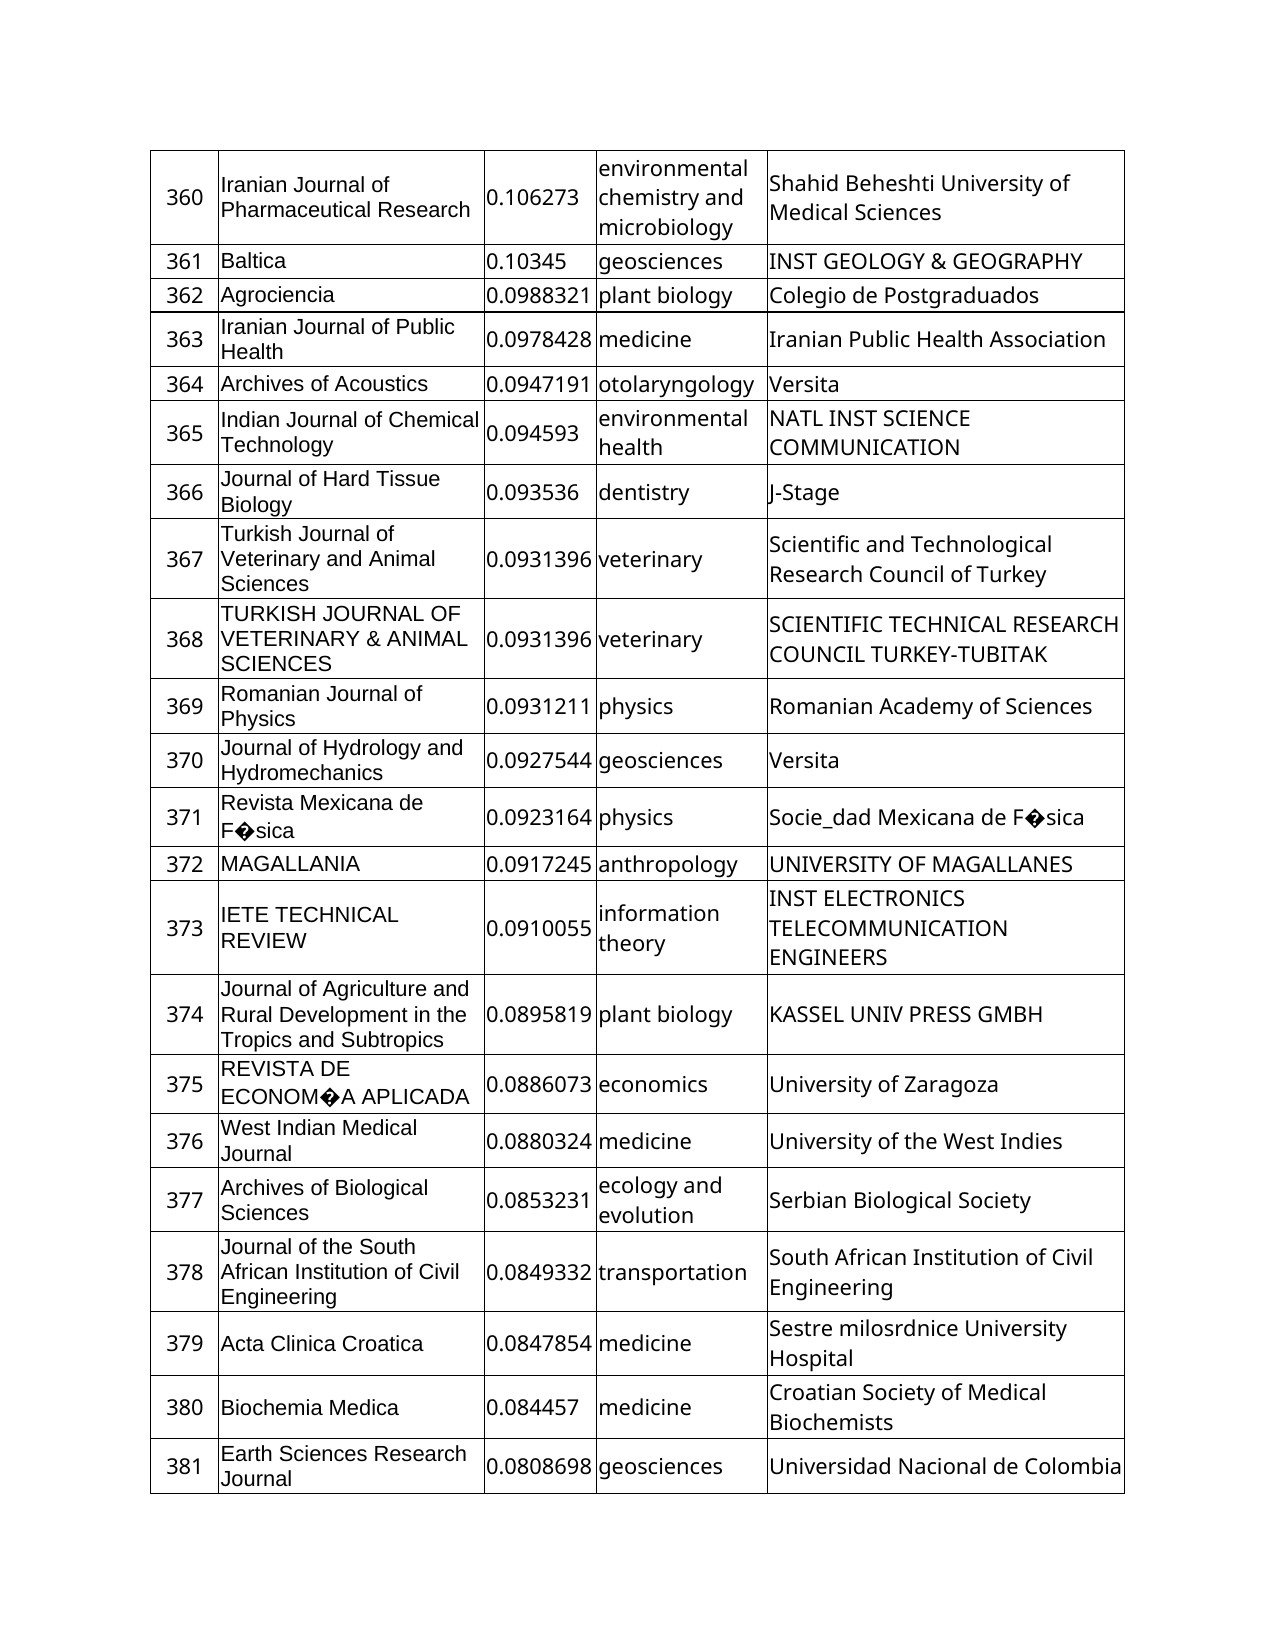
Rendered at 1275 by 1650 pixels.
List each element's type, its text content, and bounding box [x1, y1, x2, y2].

table_cell geosciences [597, 734, 767, 787]
table_cell KASSEL UNIV PRESS GMBH [768, 975, 1124, 1053]
table_cell information theory [597, 881, 767, 974]
table_cell South African Institution of Civil Engineering [768, 1232, 1124, 1311]
table_cell Shahid Beheshti University of Medical Sciences [768, 151, 1124, 243]
table_cell 380 [151, 1376, 218, 1438]
table_cell environmental health [597, 401, 767, 464]
table_cell 0.0947191 [485, 367, 596, 400]
table_cell REVISTA DE ECONOM�A APLICADA [219, 1055, 484, 1113]
table_cell Earth Sciences Research Journal [219, 1439, 484, 1493]
table_cell SCIENTIFIC TECHNICAL RESEARCH COUNCIL TURKEY-TUBITAK [768, 599, 1124, 678]
table_cell INST GEOLOGY & GEOGRAPHY [768, 245, 1124, 277]
table_cell veterinary [597, 519, 767, 598]
table_cell Journal of the South African Institution of Civil Engineering [219, 1232, 484, 1311]
table_cell geosciences [597, 1439, 767, 1493]
table_cell 0.0988321 [485, 279, 596, 311]
table_cell 0.0931211 [485, 679, 596, 732]
table_cell economics [597, 1055, 767, 1113]
table_cell 0.106273 [485, 151, 596, 243]
table_cell 0.094593 [485, 401, 596, 464]
table_cell Versita [768, 367, 1124, 400]
table_cell Iranian Journal of Public Health [219, 313, 484, 366]
table_cell 0.0853231 [485, 1168, 596, 1231]
table_cell otolaryngology [597, 367, 767, 400]
table_cell 363 [151, 313, 218, 366]
table_cell Versita [768, 734, 1124, 787]
table_cell Baltica [219, 245, 484, 277]
table_cell environmental chemistry and microbiology [597, 151, 767, 243]
table_cell UNIVERSITY OF MAGALLANES [768, 847, 1124, 880]
table_cell Iranian Public Health Association [768, 313, 1124, 366]
table_cell Serbian Biological Society [768, 1168, 1124, 1231]
table_cell 368 [151, 599, 218, 678]
table_cell 374 [151, 975, 218, 1053]
table_cell 362 [151, 279, 218, 311]
table_cell Journal of Hard Tissue Biology [219, 465, 484, 518]
table_cell Croatian Society of Medical Biochemists [768, 1376, 1124, 1438]
table_cell Acta Clinica Croatica [219, 1312, 484, 1374]
table_cell plant biology [597, 279, 767, 311]
table_cell 376 [151, 1114, 218, 1167]
table_cell J-Stage [768, 465, 1124, 518]
table_cell Revista Mexicana de F�sica [219, 788, 484, 846]
table_cell 375 [151, 1055, 218, 1113]
table_cell veterinary [597, 599, 767, 678]
table_cell 0.0808698 [485, 1439, 596, 1493]
table_cell MAGALLANIA [219, 847, 484, 880]
table_cell Socie_dad Mexicana de F�sica [768, 788, 1124, 846]
table_cell Romanian Journal of Physics [219, 679, 484, 732]
table_cell 381 [151, 1439, 218, 1493]
table_cell Archives of Acoustics [219, 367, 484, 400]
table_cell 0.0931396 [485, 599, 596, 678]
table_cell 0.0847854 [485, 1312, 596, 1374]
table_cell 0.0978428 [485, 313, 596, 366]
table_cell 0.0927544 [485, 734, 596, 787]
table_cell 0.0910055 [485, 881, 596, 974]
table_cell Iranian Journal of Pharmaceutical Research [219, 151, 484, 243]
table_cell 370 [151, 734, 218, 787]
table_cell 365 [151, 401, 218, 464]
table_cell 0.0895819 [485, 975, 596, 1053]
table_cell NATL INST SCIENCE COMMUNICATION [768, 401, 1124, 464]
table_cell 0.0849332 [485, 1232, 596, 1311]
table_cell 379 [151, 1312, 218, 1374]
table_cell Romanian Academy of Sciences [768, 679, 1124, 732]
table_cell 369 [151, 679, 218, 732]
table_cell Agrociencia [219, 279, 484, 311]
table_cell 0.0923164 [485, 788, 596, 846]
table_cell ecology and evolution [597, 1168, 767, 1231]
table_cell West Indian Medical Journal [219, 1114, 484, 1167]
table_cell physics [597, 788, 767, 846]
table_cell 0.093536 [485, 465, 596, 518]
table_cell 0.10345 [485, 245, 596, 277]
table_cell medicine [597, 1376, 767, 1438]
table_cell Colegio de Postgraduados [768, 279, 1124, 311]
table_cell 371 [151, 788, 218, 846]
table_cell medicine [597, 1114, 767, 1167]
table_cell 367 [151, 519, 218, 598]
table_cell Archives of Biological Sciences [219, 1168, 484, 1231]
table_cell Scientific and Technological Research Council of Turkey [768, 519, 1124, 598]
table_cell Universidad Nacional de Colombia [768, 1439, 1124, 1493]
table_cell 373 [151, 881, 218, 974]
table_cell INST ELECTRONICS TELECOMMUNICATION ENGINEERS [768, 881, 1124, 974]
table_cell 360 [151, 151, 218, 243]
table_cell Journal of Agriculture and Rural Development in the Tropics and Subtropics [219, 975, 484, 1053]
table_cell dentistry [597, 465, 767, 518]
table_cell 377 [151, 1168, 218, 1231]
table_cell University of the West Indies [768, 1114, 1124, 1167]
table_cell Turkish Journal of Veterinary and Animal Sciences [219, 519, 484, 598]
table_cell Sestre milosrdnice University Hospital [768, 1312, 1124, 1374]
table_cell 364 [151, 367, 218, 400]
table_cell 0.0880324 [485, 1114, 596, 1167]
table_cell University of Zaragoza [768, 1055, 1124, 1113]
table_cell transportation [597, 1232, 767, 1311]
table_cell 366 [151, 465, 218, 518]
table_cell 0.0886073 [485, 1055, 596, 1113]
table_cell medicine [597, 313, 767, 366]
table_cell IETE TECHNICAL REVIEW [219, 881, 484, 974]
table_cell geosciences [597, 245, 767, 277]
table_cell Journal of Hydrology and Hydromechanics [219, 734, 484, 787]
table_cell 0.084457 [485, 1376, 596, 1438]
table_cell 0.0931396 [485, 519, 596, 598]
table_cell Biochemia Medica [219, 1376, 484, 1438]
table_cell anthropology [597, 847, 767, 880]
table_cell 372 [151, 847, 218, 880]
table_cell physics [597, 679, 767, 732]
table_cell medicine [597, 1312, 767, 1374]
table_cell TURKISH JOURNAL OF VETERINARY & ANIMAL SCIENCES [219, 599, 484, 678]
table_cell 0.0917245 [485, 847, 596, 880]
table_cell 361 [151, 245, 218, 277]
table_cell 378 [151, 1232, 218, 1311]
table_cell Indian Journal of Chemical Technology [219, 401, 484, 464]
table_cell plant biology [597, 975, 767, 1053]
